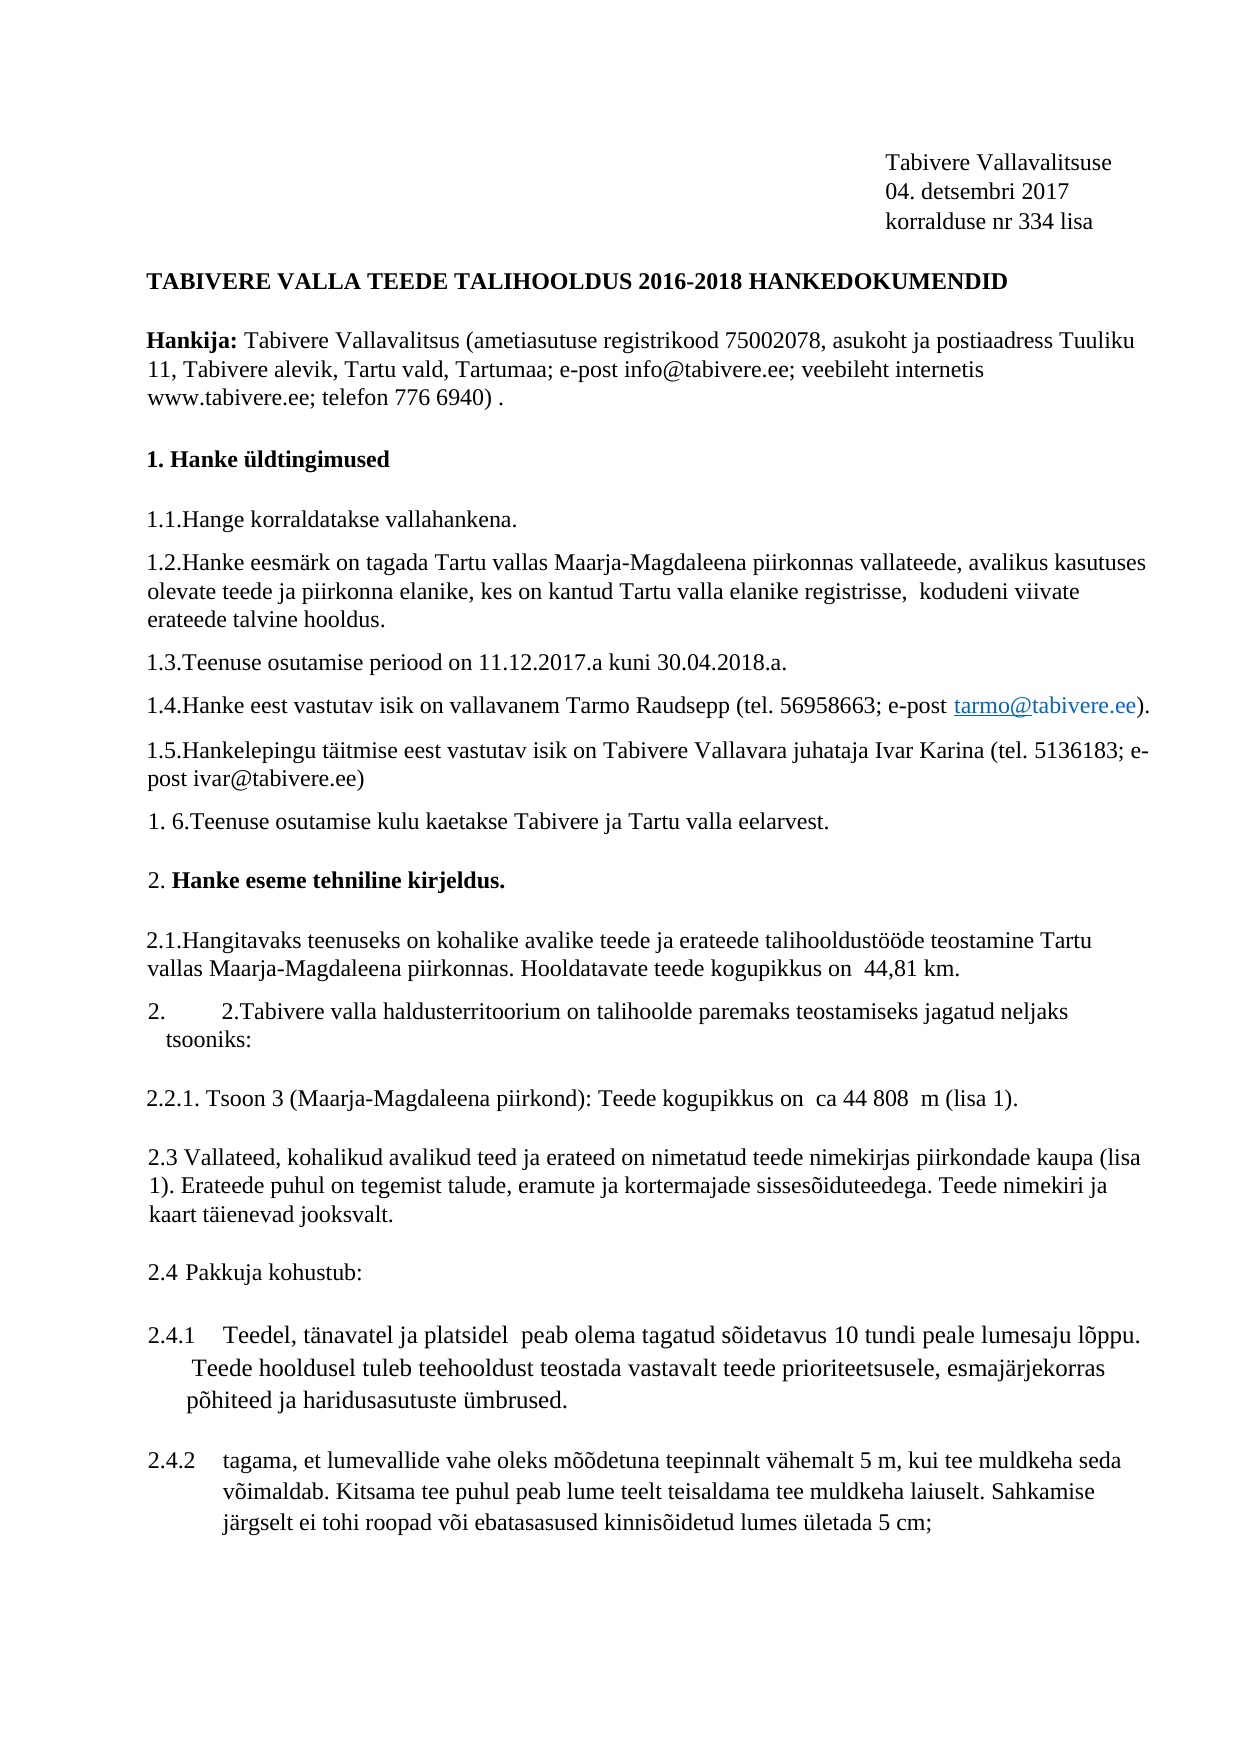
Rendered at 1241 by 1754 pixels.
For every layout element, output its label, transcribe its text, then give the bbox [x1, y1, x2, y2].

text korralduse nr 334 lisa [148, 207, 1152, 235]
text 1.5.Hankelepingu täitmise eest vastutav isik on Tabivere Vallavara juhataja Ivar Karina (tel. 5136183; e-post ivar@tabivere.ee) [146, 736, 1152, 792]
subtitle TABIVERE VALLA TEEDE TALIHOOLDUS 2016-2018 HANKEDOKUMENDID [146, 267, 1152, 294]
text 1.2.Hanke eesmärk on tagada Tartu vallas Maarja-Magdaleena piirkonnas vallateede, avalikus kasutuses olevate teede ja piirkonna elanike, kes on kantud Tartu valla elanike registrisse, kodudeni viivate erateede talvine hooldus. [146, 548, 1152, 633]
text 1.3.Teenuse osutamise periood on 11.12.2017.a kuni 30.04.2018.a. [146, 648, 1152, 676]
list 2.Tabivere valla haldusterritoorium on talihoolde paremaks teostamiseks jagatud neljaks tsooniks: [148, 997, 1152, 1053]
list Hanke eseme tehniline kirjeldus. [148, 866, 1152, 894]
list Teedel, tänavatel ja platsidel peab olema tagatud sõidetavus 10 tundi peale lumesaju lõppu. [148, 1320, 1152, 1349]
list Pakkuja kohustub: [148, 1258, 1152, 1286]
text 2.3 Vallateed, kohalikud avalikud teed ja erateed on nimetatud teede nimekirjas piirkondade kaupa (lisa 1). Erateede puhul on tegemist talude, eramute ja kortermajade sissesõiduteedega. Teede nimekiri ja kaart täienevad jooksvalt. [148, 1143, 1152, 1227]
text 2.2.1. Tsoon 3 (Maarja-Magdaleena piirkond): Teede kogupikkus on ca 44 808 m (lisa 1). [146, 1084, 1152, 1112]
text Hankija: Tabivere Vallavalitsus (ametiasutuse registrikood 75002078, asukoht ja postiaadress Tuuliku 11, Tabivere alevik, Tartu vald, Tartumaa; e-post info@tabivere.ee; veebileht internetis www.tabivere.ee; telefon 776 6940) . [146, 326, 1152, 411]
subtitle 1. Hanke üldtingimused [146, 445, 1152, 473]
text Tabivere Vallavalitsuse [148, 148, 1152, 175]
text 1.1.Hange korraldatakse vallahankena. [146, 505, 1152, 532]
list 6.Teenuse osutamise kulu kaetakse Tabivere ja Tartu valla eelarvest. [148, 807, 1152, 835]
text 04. detsembri 2017 [148, 177, 1152, 205]
text 1.4.Hanke eest vastutav isik on vallavanem Tarmo Raudsepp (tel. 56958663; e-post tarmo@tabivere.ee). [146, 691, 1152, 719]
text 2.1.Hangitavaks teenuseks on kohalike avalike teede ja erateede talihooldustööde teostamine Tartu vallas Maarja-Magdaleena piirkonnas. Hooldatavate teede kogupikkus on 44,81 km. [146, 926, 1152, 982]
list tagama, et lumevallide vahe oleks mõõdetuna teepinnalt vähemalt 5 m, kui tee muldkeha seda võimaldab. Kitsama tee puhul peab lume teelt teisaldama tee muldkeha laiuselt. Sahkamise järgselt ei tohi roopad või ebatasasused kinnisõidetud lumes ületada 5 cm; [148, 1446, 1152, 1536]
text Teede hooldusel tuleb teehooldust teostada vastavalt teede prioriteetsusele, esmajärjekorras põhiteed ja haridusasutuste ümbrused. [185, 1353, 1152, 1414]
